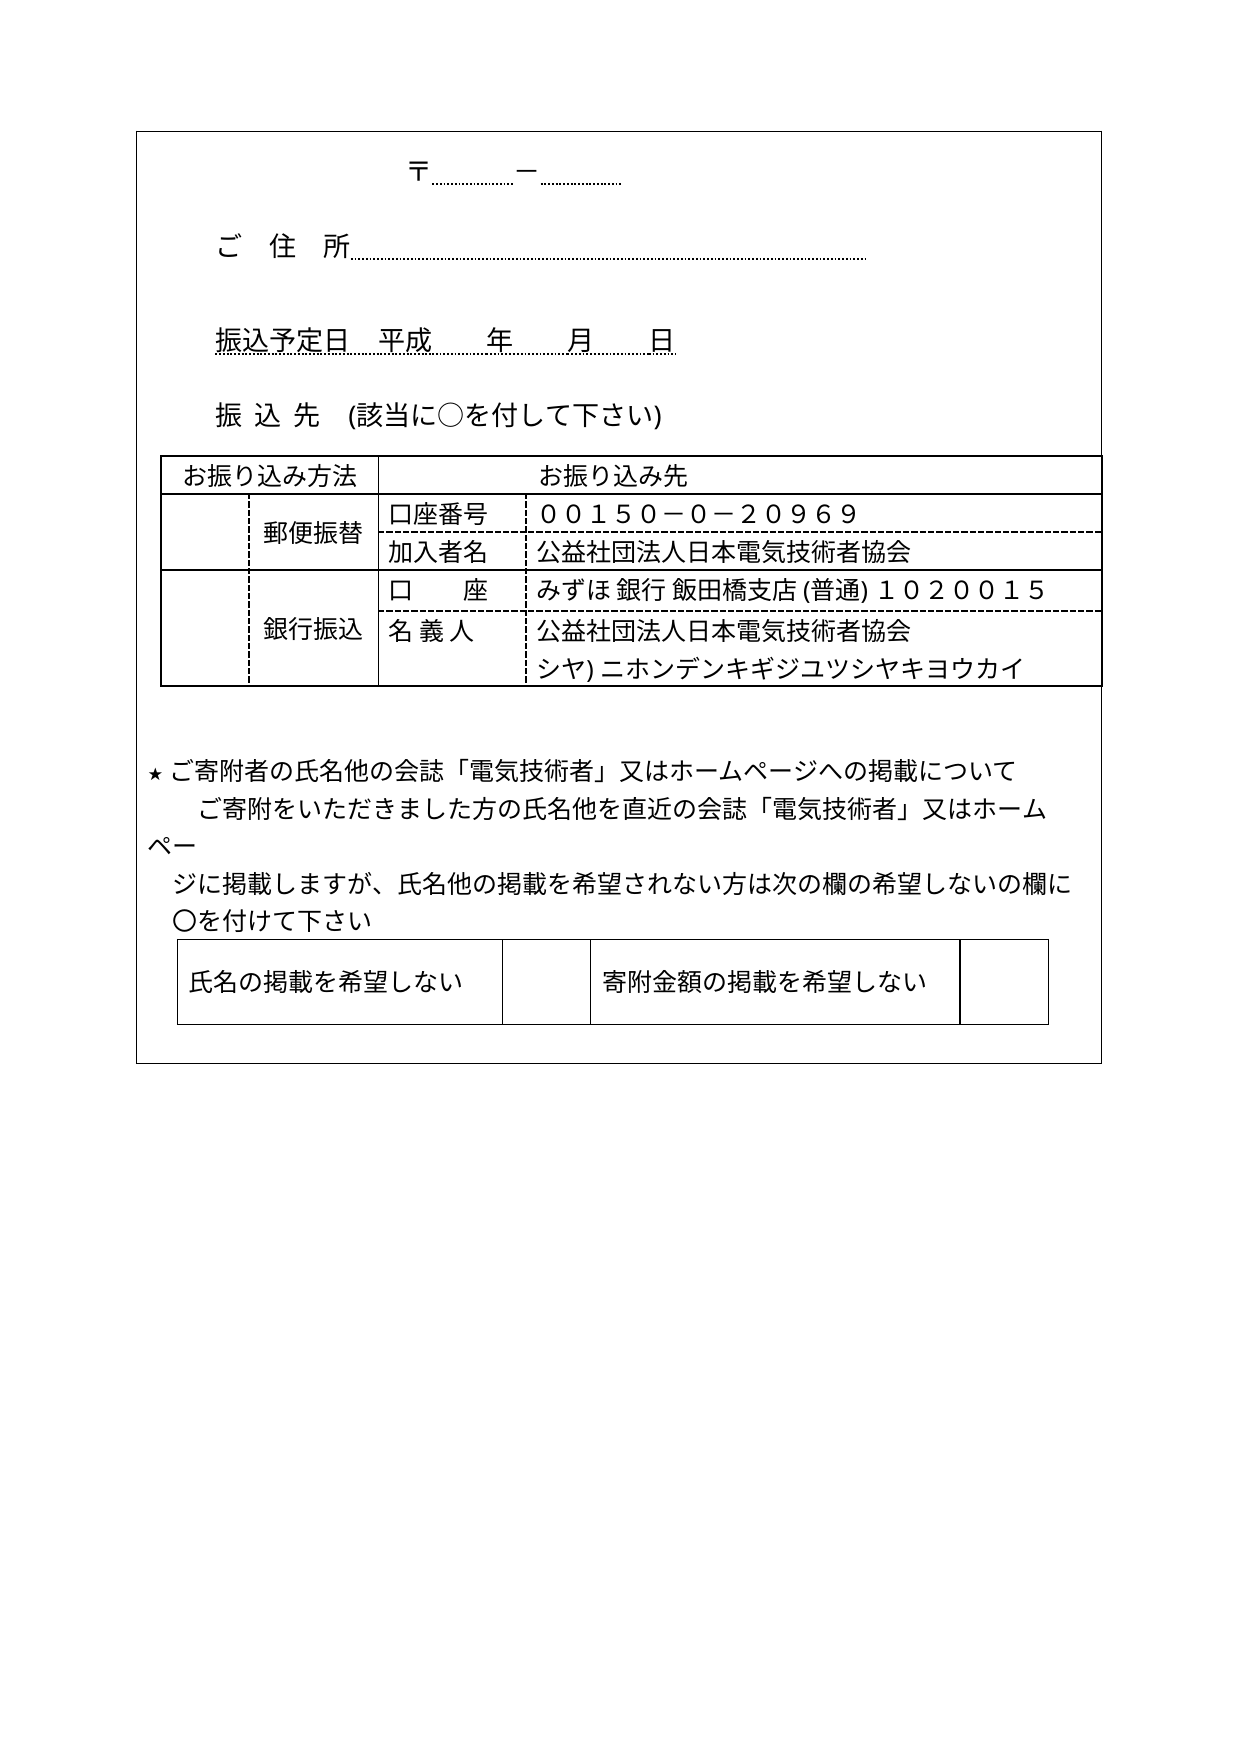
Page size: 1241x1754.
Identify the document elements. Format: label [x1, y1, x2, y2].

table_header [137, 132, 1101, 1063]
